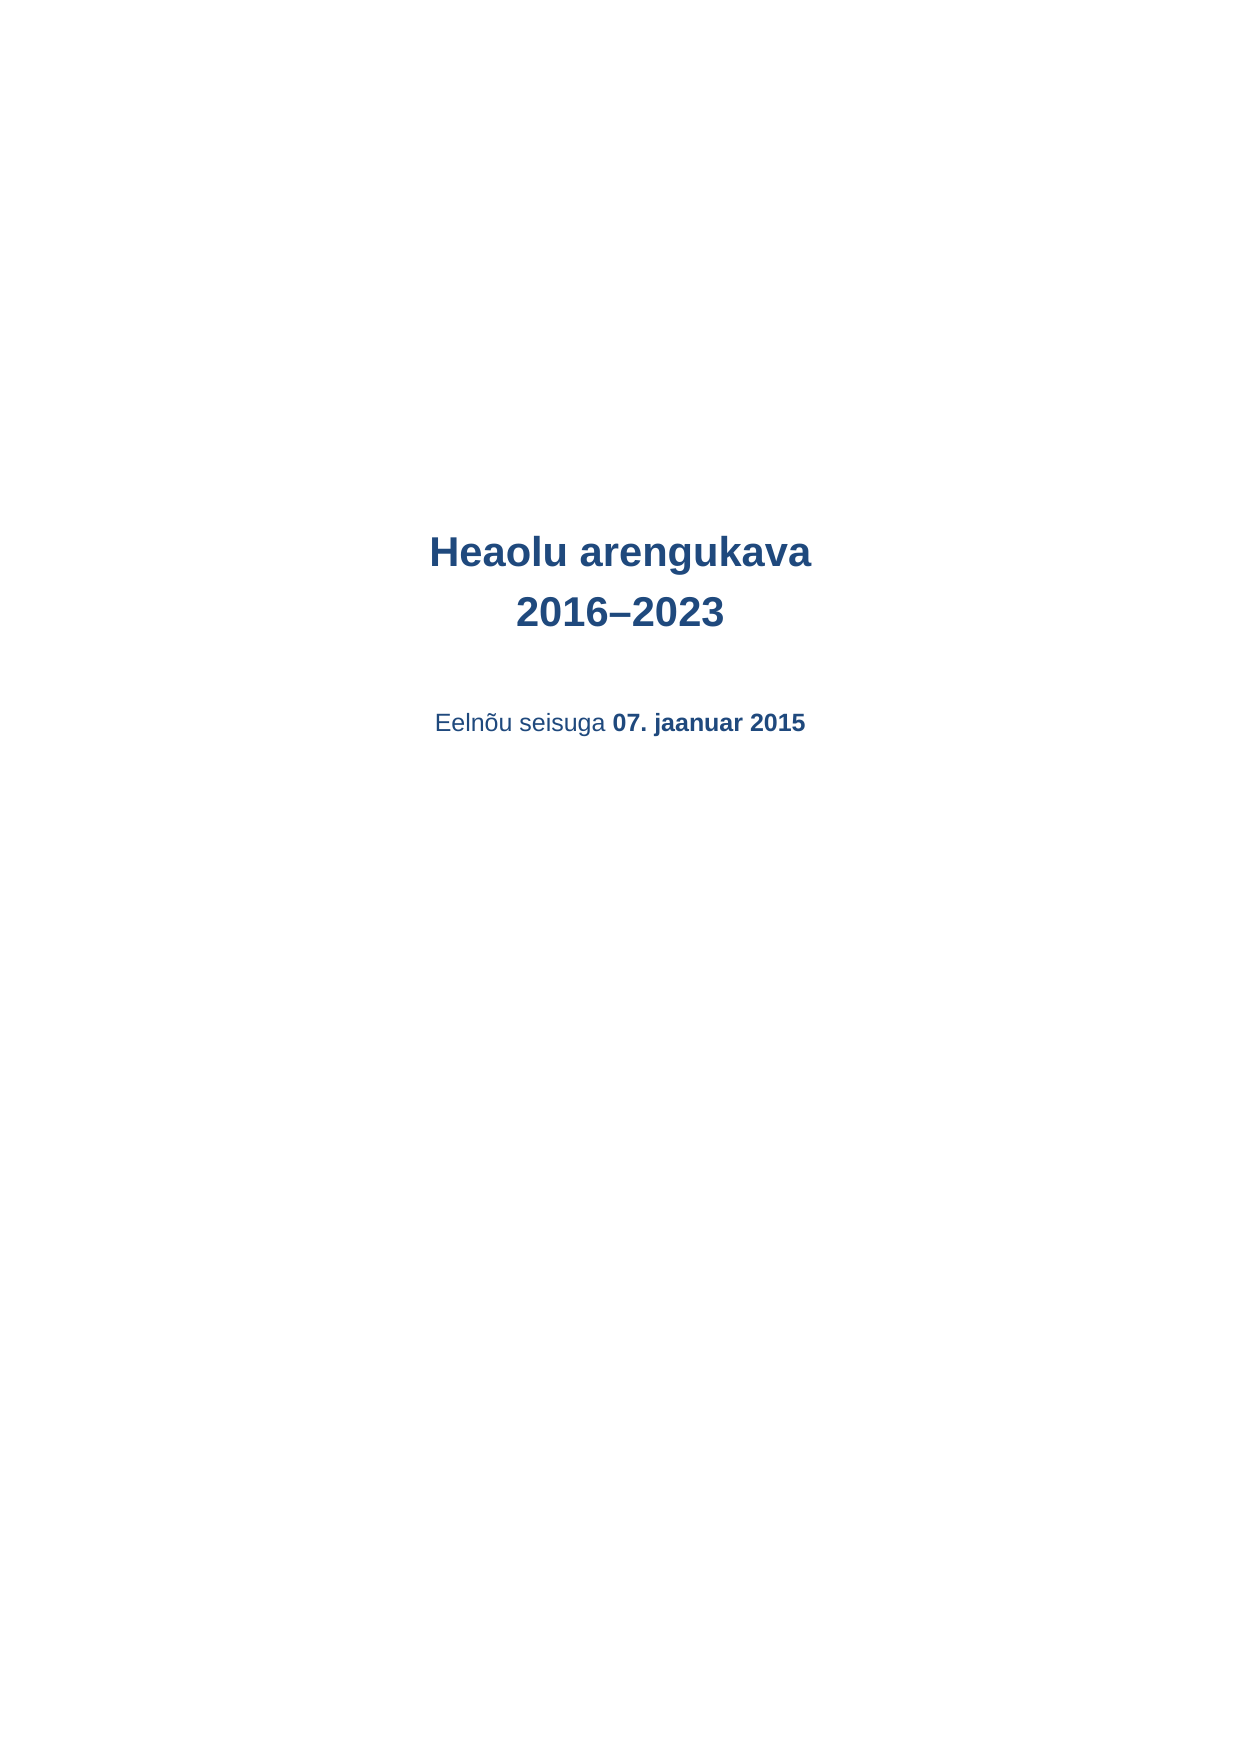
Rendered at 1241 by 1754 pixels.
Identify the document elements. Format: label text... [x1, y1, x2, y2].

text Eelnõu seisuga 07. jaanuar 2015 [187, 708, 1053, 737]
text 2016–2023 [187, 587, 1053, 635]
text Heaolu arengukava [187, 527, 1053, 575]
